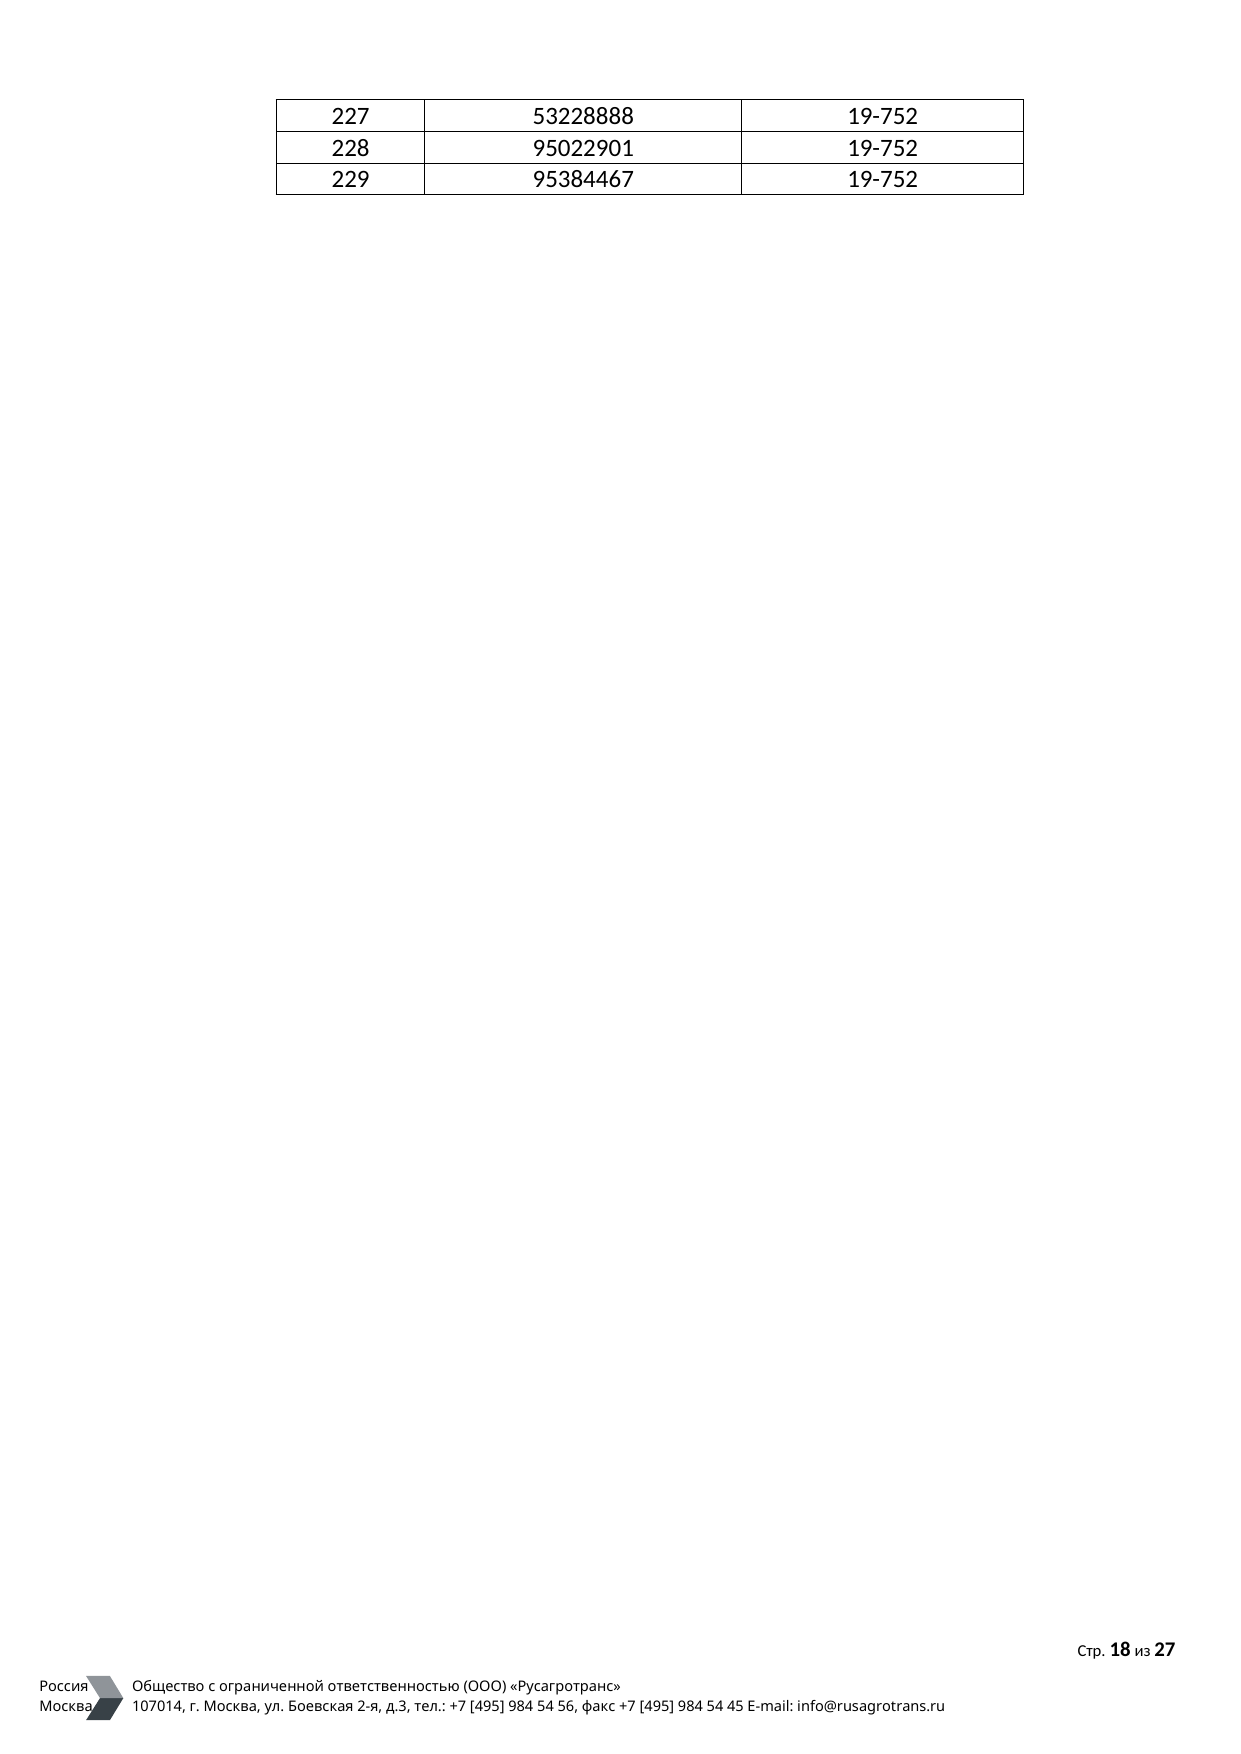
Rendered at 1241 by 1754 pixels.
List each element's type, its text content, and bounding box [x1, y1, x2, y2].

table_cell 19-752 [742, 164, 1023, 194]
table_cell 95022901 [425, 132, 741, 162]
table_cell 19-752 [742, 100, 1023, 131]
table_cell 53228888 [425, 100, 741, 131]
table_cell 19-752 [742, 132, 1023, 162]
table_cell 228 [277, 132, 424, 162]
table_cell 95384467 [425, 164, 741, 194]
table_cell 229 [277, 164, 424, 194]
table_cell 227 [277, 100, 424, 131]
